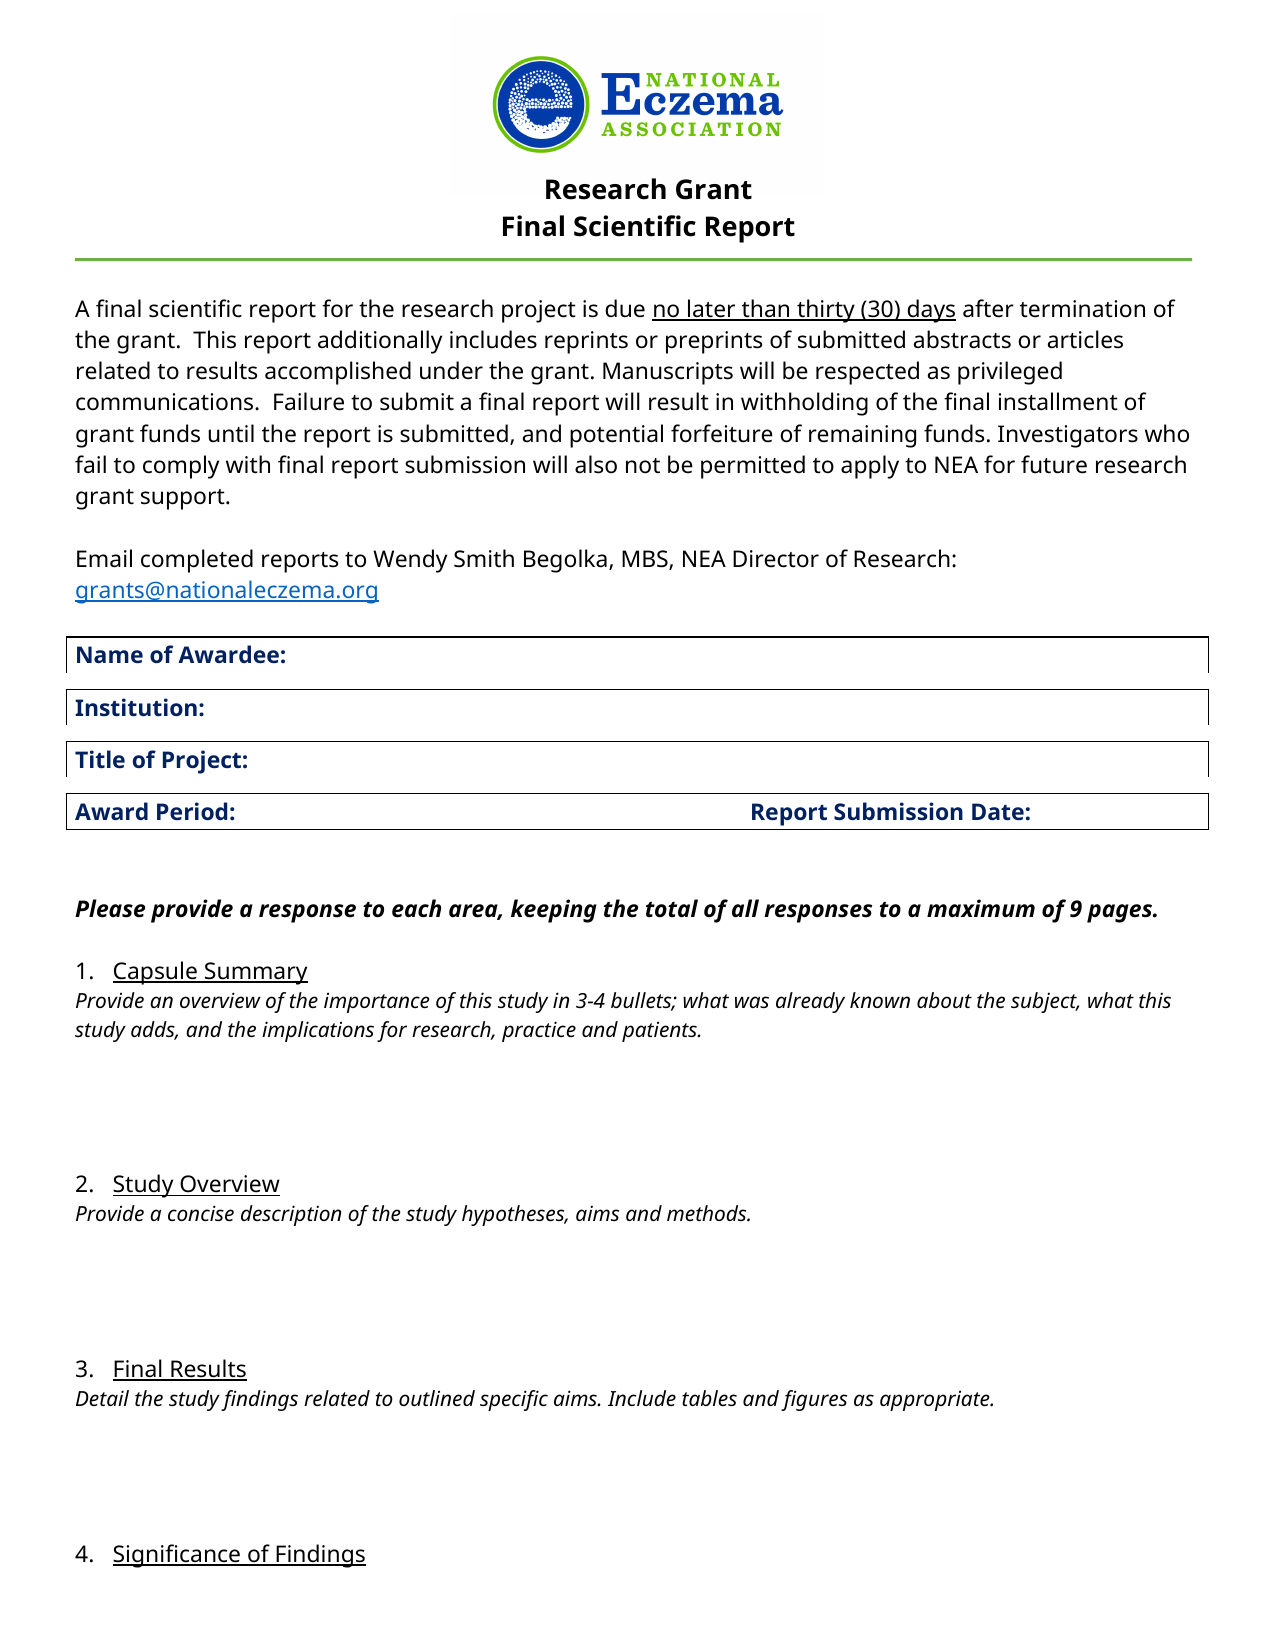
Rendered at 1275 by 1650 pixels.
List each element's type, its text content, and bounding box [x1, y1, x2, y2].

text Provide an overview of the importance of this study in 3-4 bullets; what was already known about the subject, what this study adds, and the implications for research, practice and patients. [75, 986, 1200, 1043]
text Final Scientific Report [75, 207, 1200, 244]
text grants@nationaleczema.org [75, 574, 1200, 605]
text Detail the study findings related to outlined specific aims. Include tables and figures as appropriate. [75, 1384, 1200, 1413]
text Provide a concise description of the study hypotheses, aims and methods. [75, 1199, 1200, 1228]
text Name of Awardee: [67, 638, 1208, 673]
picture [450, 13, 826, 171]
text Email completed reports to Wendy Smith Begolka, MBS, NEA Director of Research: [75, 543, 1200, 574]
list Study Overview [75, 1168, 1200, 1199]
text Title of Project: [67, 742, 1208, 777]
list Final Results [75, 1353, 1200, 1384]
text Institution: [67, 690, 1208, 725]
text A final scientific report for the research project is due no later than thirty (30) days after termination of the grant. This report additionally includes reprints or preprints of submitted abstracts or articles related to results accomplished under the grant. Manuscripts will be respected as privileged communications. Failure to submit a final report will result in withholding of the final installment of grant funds until the report is submitted, and potential forfeiture of remaining funds. Investigators who fail to comply with final report submission will also not be permitted to apply to NEA for future research grant support. [75, 293, 1200, 511]
list Capsule Summary [75, 955, 1200, 986]
text Award Period: Report Submission Date: [67, 794, 1208, 829]
text Please provide a response to each area, keeping the total of all responses to a maximum of 9 pages. [75, 893, 1200, 924]
list Significance of Findings [75, 1538, 1200, 1569]
text Research Grant [75, 171, 1200, 207]
